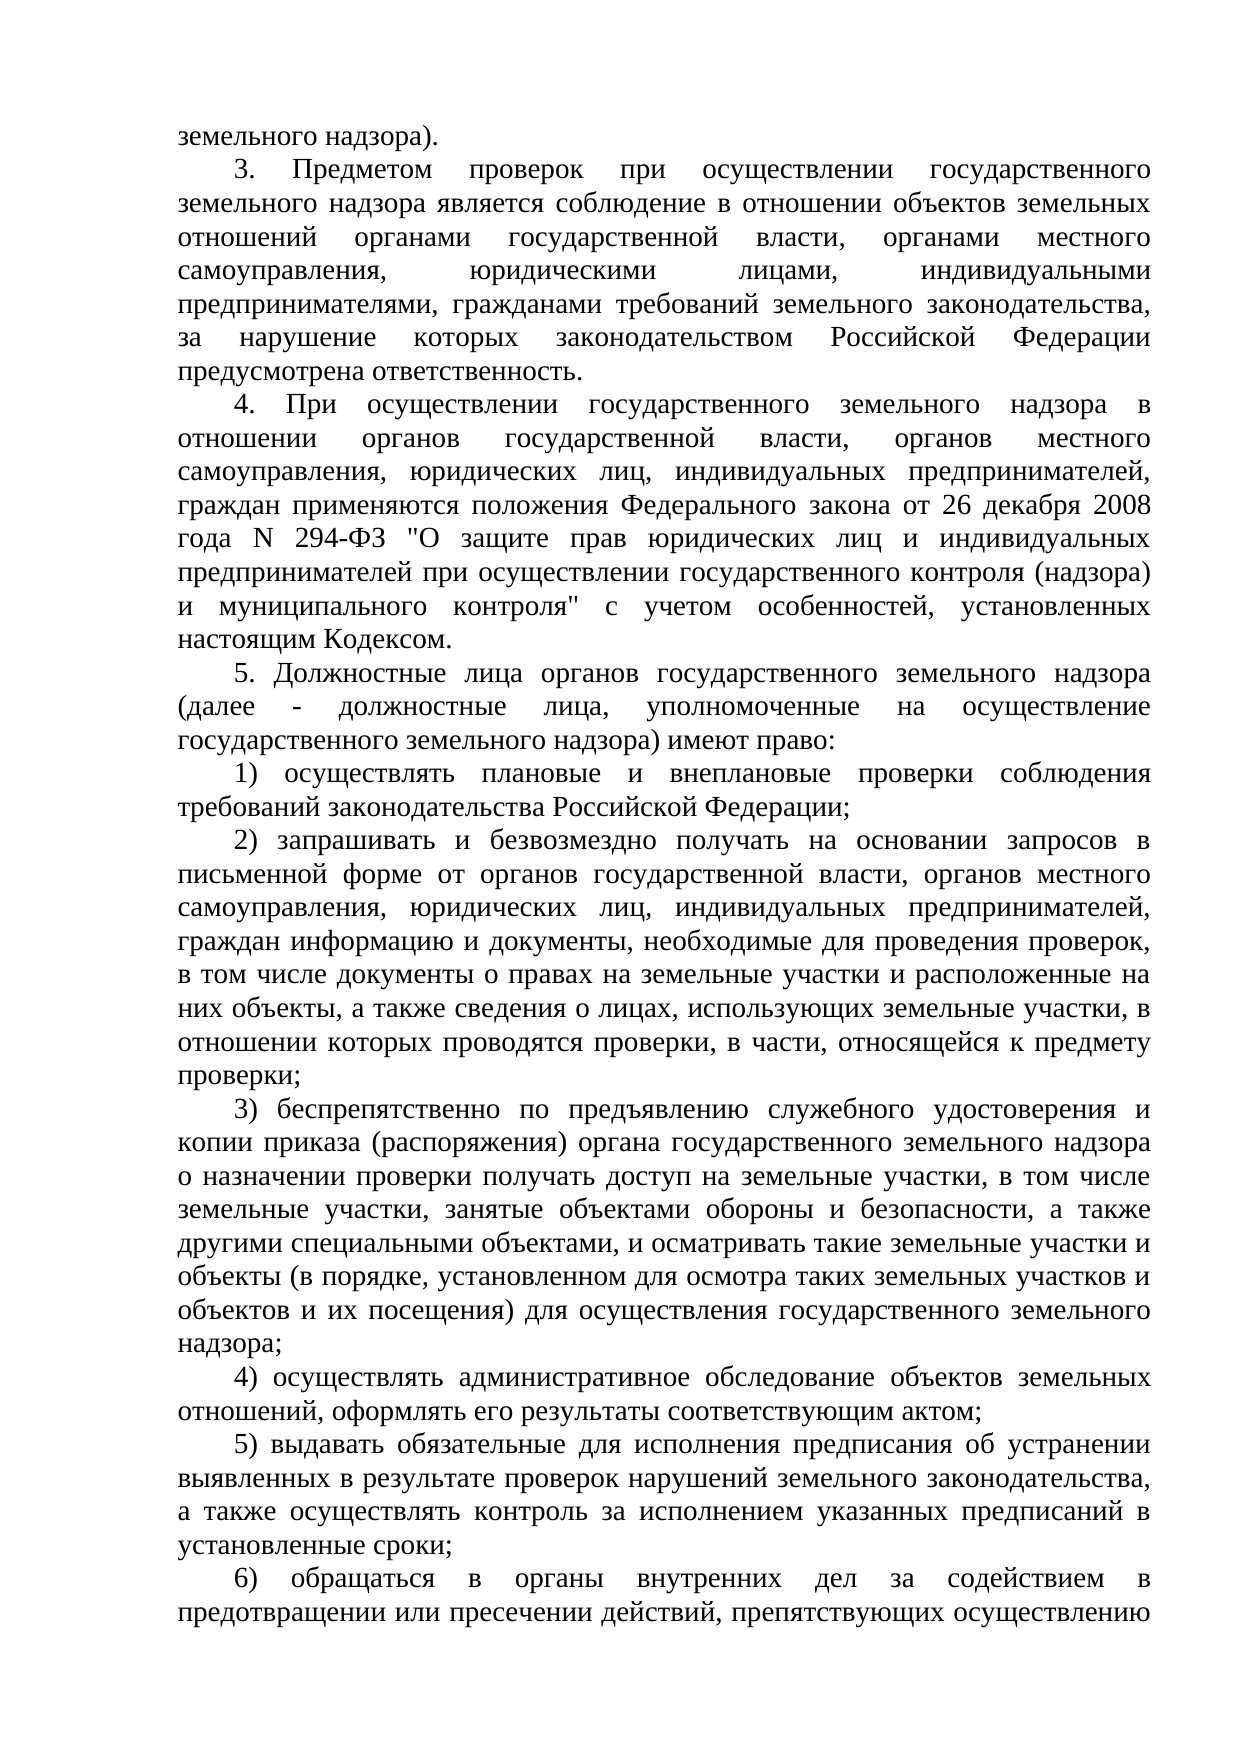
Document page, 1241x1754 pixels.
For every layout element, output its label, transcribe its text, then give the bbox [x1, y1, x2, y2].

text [177, 118, 1152, 152]
text 3) беспрепятственно по предъявлению служебного удостоверения и копии приказа (распоряжения) органа государственного земельного надзора о назначении проверки получать доступ на земельные участки, в том числе земельные участки, занятые объектами обороны и безопасности, а также другими специальными объектами, и осматривать такие земельные участки и объекты (в порядке, установленном для осмотра таких земельных участков и объектов и их посещения) для осуществления государственного земельного надзора; [177, 1091, 1152, 1359]
text 5) выдавать обязательные для исполнения предписания об устранении выявленных в результате проверок нарушений земельного законодательства, а также осуществлять контроль за исполнением указанных предписаний в установленные сроки; [177, 1426, 1152, 1560]
text 4) осуществлять административное обследование объектов земельных отношений, оформлять его результаты соответствующим актом; [177, 1359, 1152, 1426]
text 1) осуществлять плановые и внеплановые проверки соблюдения требований законодательства Российской Федерации; [177, 755, 1152, 822]
text 2) запрашивать и безвозмездно получать на основании запросов в письменной форме от органов государственной власти, органов местного самоуправления, юридических лиц, индивидуальных предпринимателей, граждан информацию и документы, необходимые для проведения проверок, в том числе документы о правах на земельные участки и расположенные на них объекты, а также сведения о лицах, использующих земельные участки, в отношении которых проводятся проверки, в части, относящейся к предмету проверки; [177, 822, 1152, 1091]
text 5. Должностные лица органов государственного земельного надзора (далее - должностные лица, уполномоченные на осуществление государственного земельного надзора) имеют право: [177, 655, 1152, 755]
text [177, 1560, 1152, 1627]
text 4. При осуществлении государственного земельного надзора в отношении органов государственной власти, органов местного самоуправления, юридических лиц, индивидуальных предпринимателей, граждан применяются положения Федерального закона от 26 декабря 2008 года N 294-ФЗ "О защите прав юридических лиц и индивидуальных предпринимателей при осуществлении государственного контроля (надзора) и муниципального контроля" с учетом особенностей, установленных настоящим Кодексом. [177, 386, 1152, 655]
text 3. Предметом проверок при осуществлении государственного земельного надзора является соблюдение в отношении объектов земельных отношений органами государственной власти, органами местного самоуправления, юридическими лицами, индивидуальными предпринимателями, гражданами требований земельного законодательства, за нарушение которых законодательством Российской Федерации предусмотрена ответственность. [177, 152, 1152, 386]
